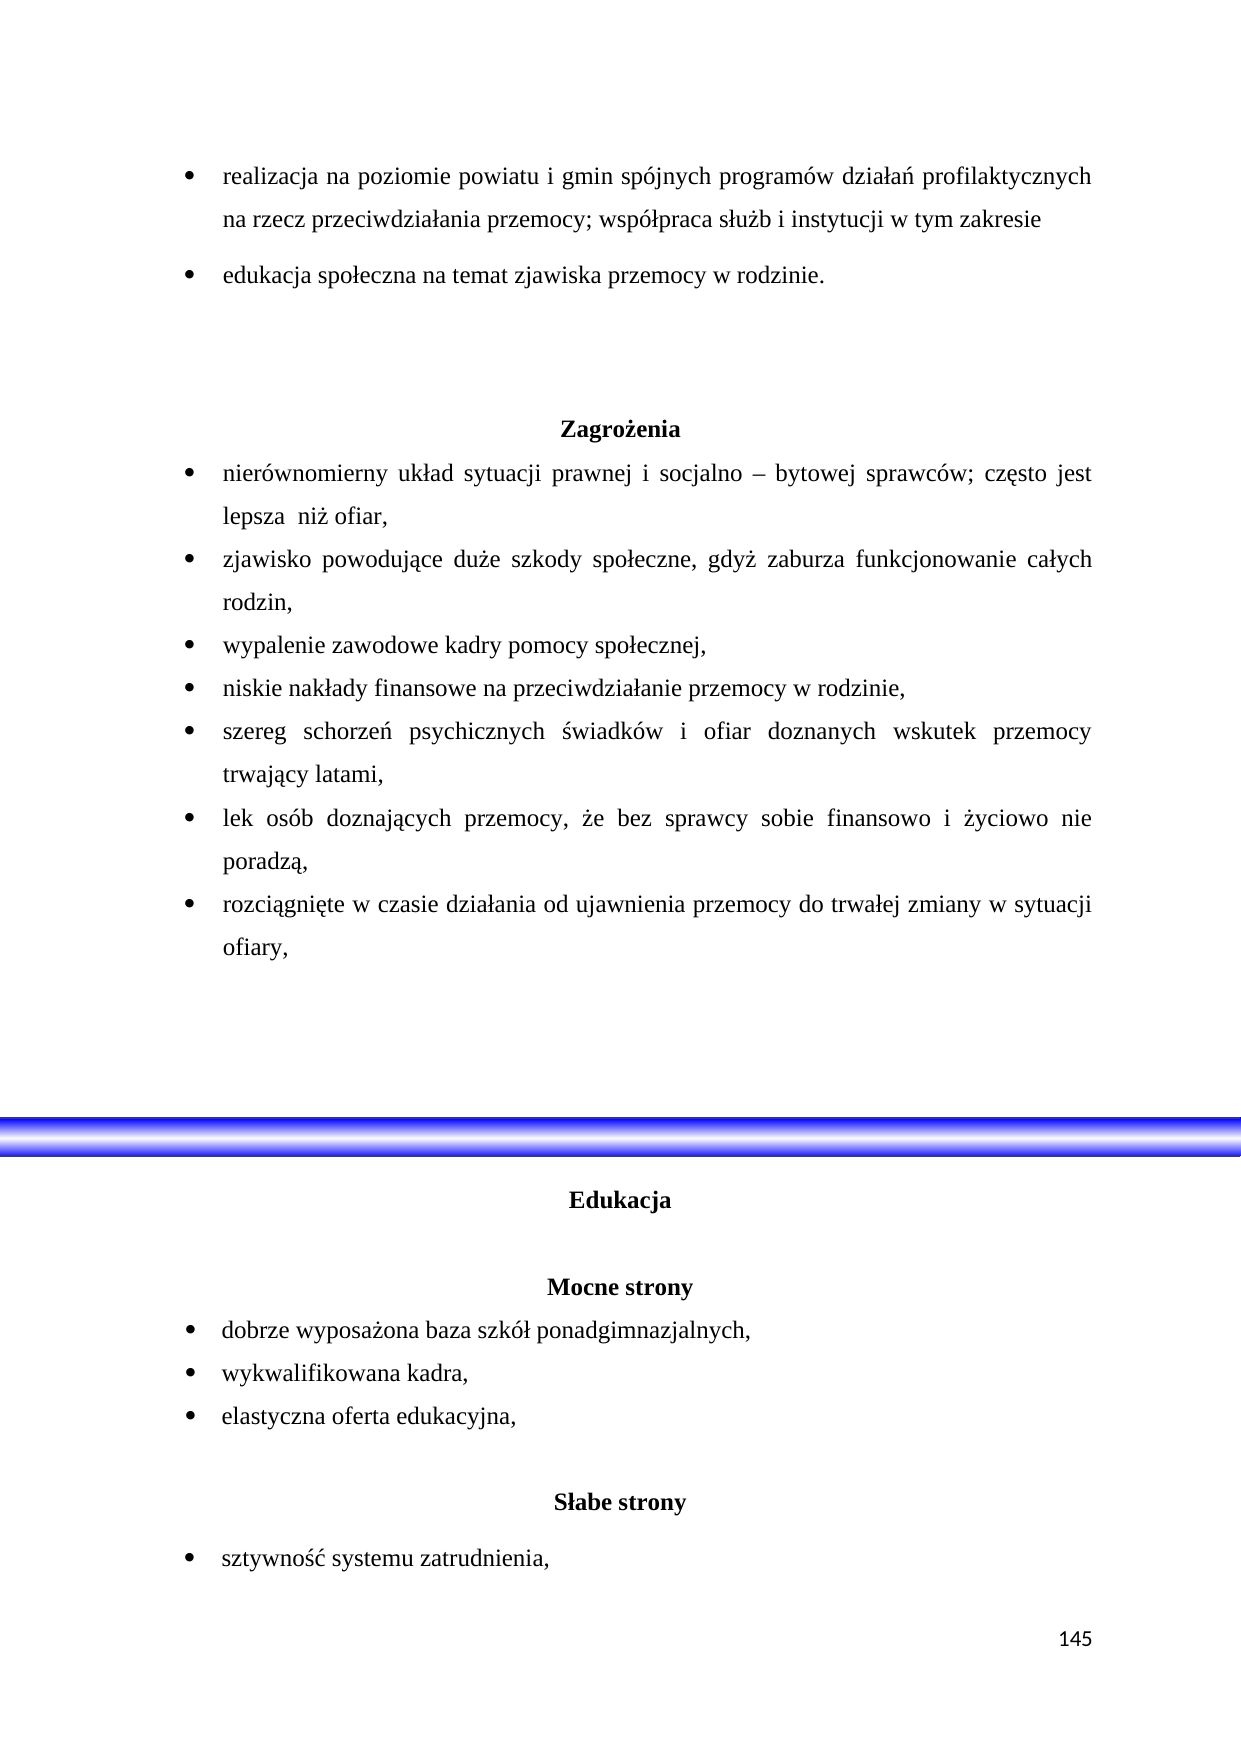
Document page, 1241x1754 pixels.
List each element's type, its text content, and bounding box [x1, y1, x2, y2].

list szereg schorzeń psychicznych świadków i ofiar doznanych wskutek przemocy trwający latami, [185, 716, 1093, 788]
list wykwalifikowana kadra, [186, 1358, 1093, 1387]
list zjawisko powodujące duże szkody społeczne, gdyż zaburza funkcjonowanie całych rodzin, [185, 544, 1093, 616]
text Zagrożenia [148, 414, 1093, 443]
list realizacja na poziomie powiatu i gmin spójnych programów działań profilaktycznych na rzecz przeciwdziałania przemocy; współpraca służb i instytucji w tym zakresie [185, 161, 1093, 233]
list niskie nakłady finansowe na przeciwdziałanie przemocy w rodzinie, [185, 673, 1093, 702]
list dobrze wyposażona baza szkół ponadgimnazjalnych, [186, 1315, 1093, 1344]
list lek osób doznających przemocy, że bez sprawcy sobie finansowo i życiowo nie poradzą, [185, 803, 1093, 874]
list rozciągnięte w czasie działania od ujawnienia przemocy do trwałej zmiany w sytuacji ofiary, [185, 889, 1093, 961]
list sztywność systemu zatrudnienia, [185, 1543, 1093, 1572]
list nierównomierny układ sytuacji prawnej i socjalno – bytowej sprawców; często jest lepsza niż ofiar, [185, 458, 1093, 529]
text Słabe strony [148, 1487, 1093, 1516]
list edukacja społeczna na temat zjawiska przemocy w rodzinie. [185, 260, 1093, 289]
text Mocne strony [148, 1272, 1093, 1301]
list elastyczna oferta edukacyjna, [186, 1401, 1093, 1430]
list wypalenie zawodowe kadry pomocy społecznej, [185, 630, 1093, 659]
text Edukacja [148, 1117, 1093, 1214]
